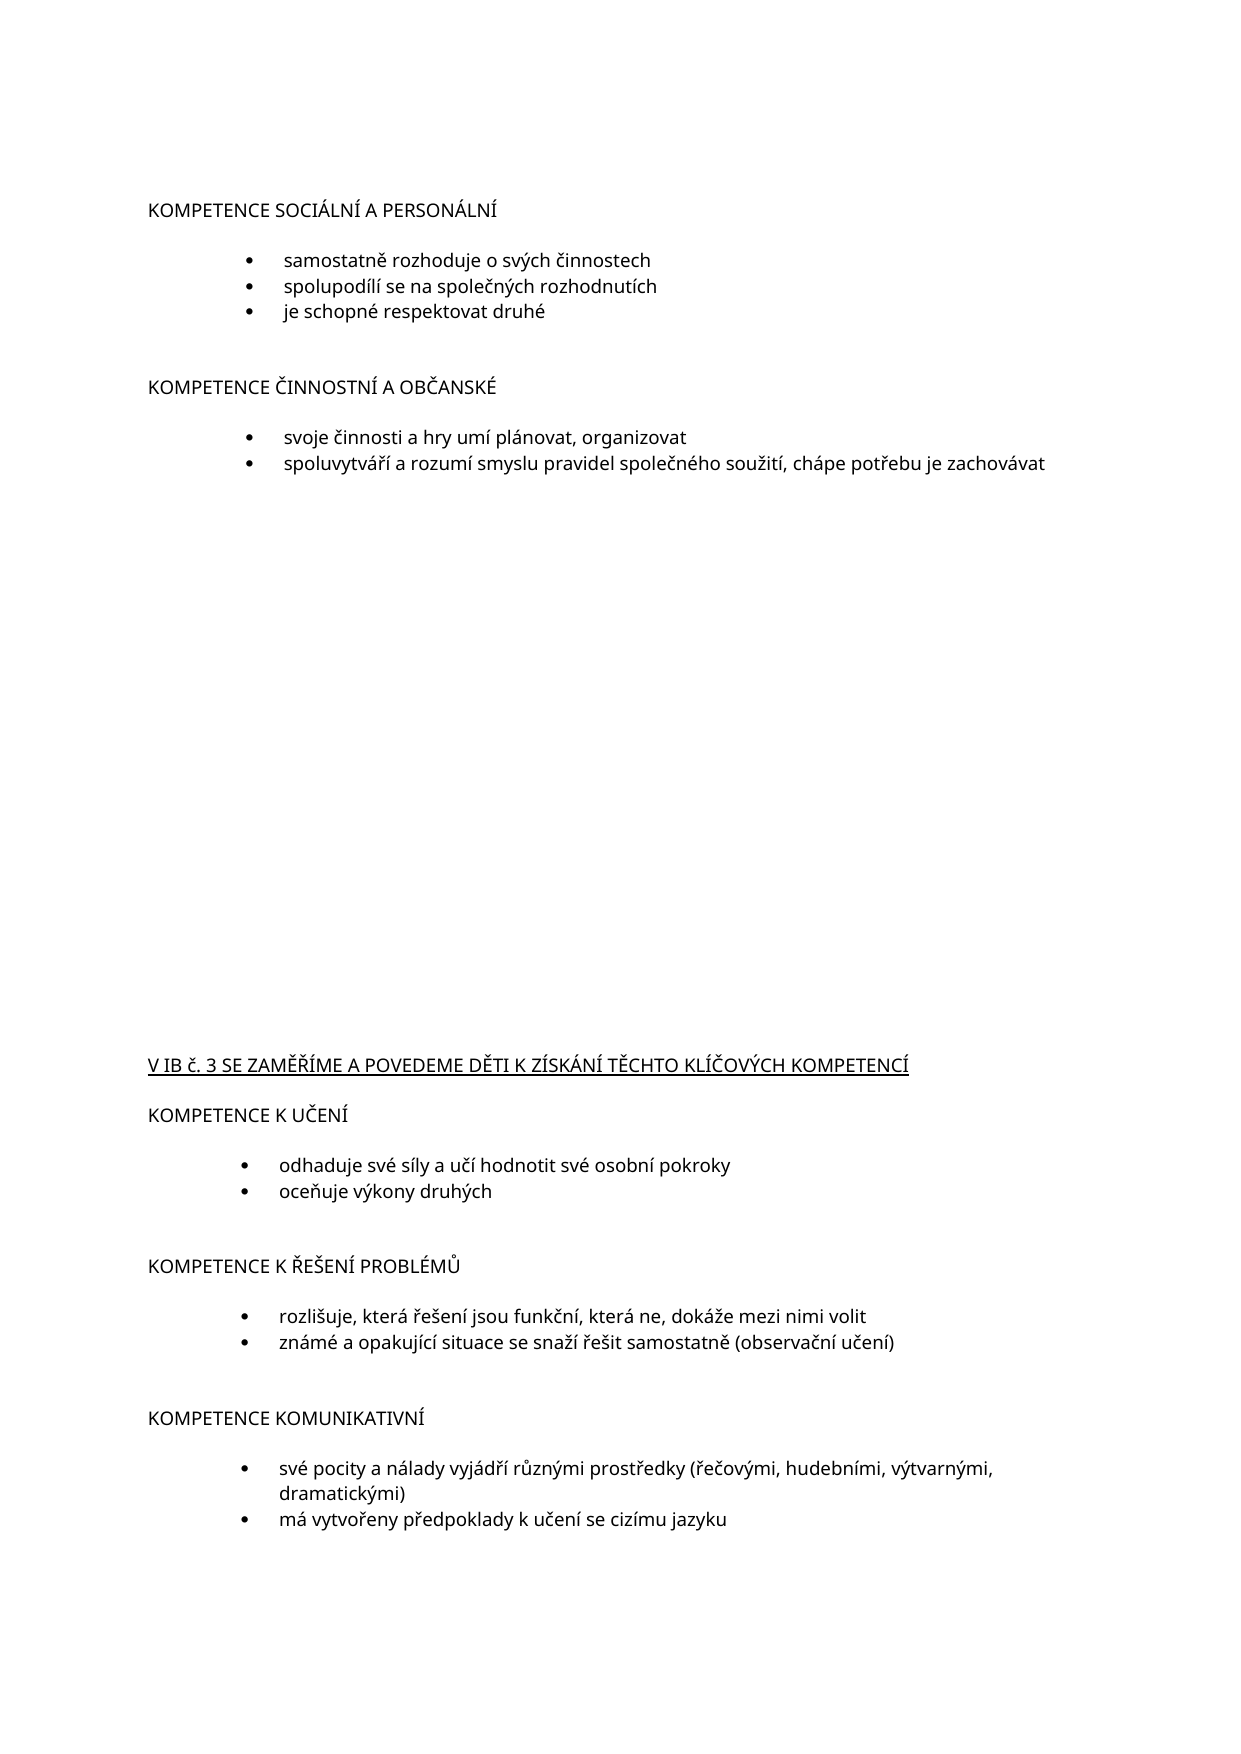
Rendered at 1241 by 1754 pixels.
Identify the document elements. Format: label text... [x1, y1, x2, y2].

list odhaduje své síly a učí hodnotit své osobní pokroky [241, 1152, 1093, 1178]
list samostatně rozhoduje o svých činnostech [246, 248, 1093, 273]
list rozlišuje, která řešení jsou funkční, která ne, dokáže mezi nimi volit [241, 1304, 1093, 1329]
text KOMPETENCE SOCIÁLNÍ A PERSONÁLNÍ [148, 198, 1093, 223]
list oceňuje výkony druhých [241, 1178, 1093, 1203]
text V IB č. 3 SE ZAMĚŘÍME A POVEDEME DĚTI K ZÍSKÁNÍ TĚCHTO KLÍČOVÝCH KOMPETENCÍ [148, 1052, 1093, 1078]
list je schopné respektovat druhé [246, 299, 1093, 324]
text KOMPETENCE K ŘEŠENÍ PROBLÉMŮ [148, 1254, 1093, 1279]
text KOMPETENCE KOMUNIKATIVNÍ [148, 1405, 1093, 1430]
text KOMPETENCE K UČENÍ [148, 1102, 1093, 1128]
list spolupodílí se na společných rozhodnutích [246, 273, 1093, 299]
list svoje činnosti a hry umí plánovat, organizovat [246, 424, 1093, 450]
list spoluvytváří a rozumí smyslu pravidel společného soužití, chápe potřebu je zachovávat [246, 450, 1093, 476]
list má vytvořeny předpoklady k učení se cizímu jazyku [241, 1506, 1093, 1532]
list své pocity a nálady vyjádří různými prostředky (řečovými, hudebními, výtvarnými, dramatickými) [241, 1455, 1093, 1506]
list známé a opakující situace se snaží řešit samostatně (observační učení) [241, 1329, 1093, 1355]
text KOMPETENCE ČINNOSTNÍ A OBČANSKÉ [148, 374, 1093, 400]
